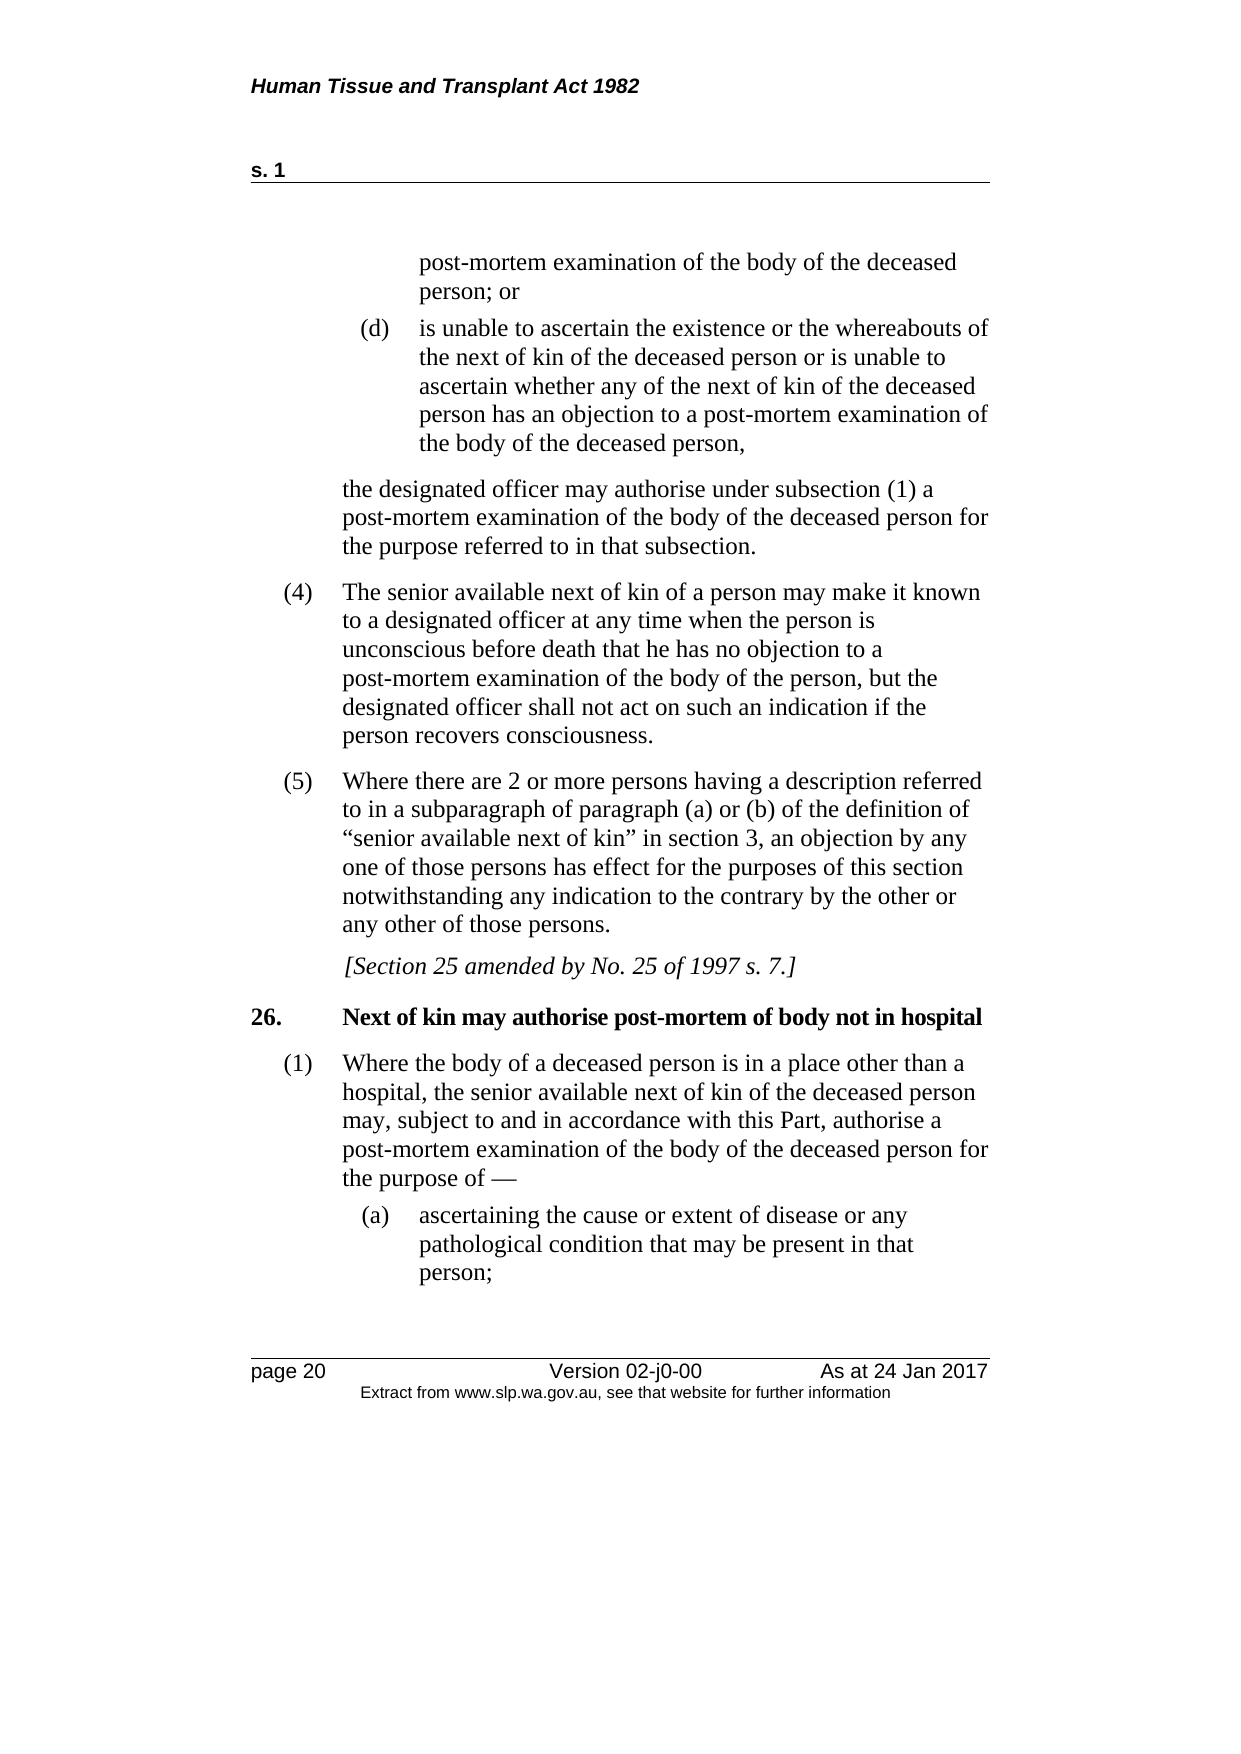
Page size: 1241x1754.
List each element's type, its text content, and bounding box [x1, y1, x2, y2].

text (d) is unable to ascertain the existence or the whereabouts of the next of kin of the deceased person or is unable to ascertain whether any of the next of kin of the deceased person has an objection to a post-mortem examination of the body of the deceased person, [251, 313, 990, 457]
text [Section 25 amended by No. 25 of 1997 s. 7.] [251, 951, 990, 979]
text (a) ascertaining the cause or extent of disease or any pathological condition that may be present in that person; [251, 1200, 990, 1286]
text (1) Where the body of a deceased person is in a place other than a hospital, the senior available next of kin of the deceased person may, subject to and in accordance with this Part, authorise a post-mortem examination of the body of the deceased person for the purpose of — [251, 1048, 990, 1192]
subtitle 26. Next of kin may authorise post-mortem of body not in hospital [251, 1002, 990, 1031]
text (5) Where there are 2 or more persons having a description referred to in a subparagraph of paragraph (a) or (b) of the definition of “senior available next of kin” in section 3, an objection by any one of those persons has effect for the purposes of this section notwithstanding any indication to the contrary by the other or any other of those persons. [251, 766, 990, 938]
text the designated officer may authorise under subsection (1) a post-mortem examination of the body of the deceased person for the purpose referred to in that subsection. [251, 474, 990, 560]
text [251, 247, 990, 305]
text (4) The senior available next of kin of a person may make it known to a designated officer at any time when the person is unconscious before death that he has no objection to a post-mortem examination of the body of the person, but the designated officer shall not act on such an indication if the person recovers consciousness. [251, 577, 990, 749]
